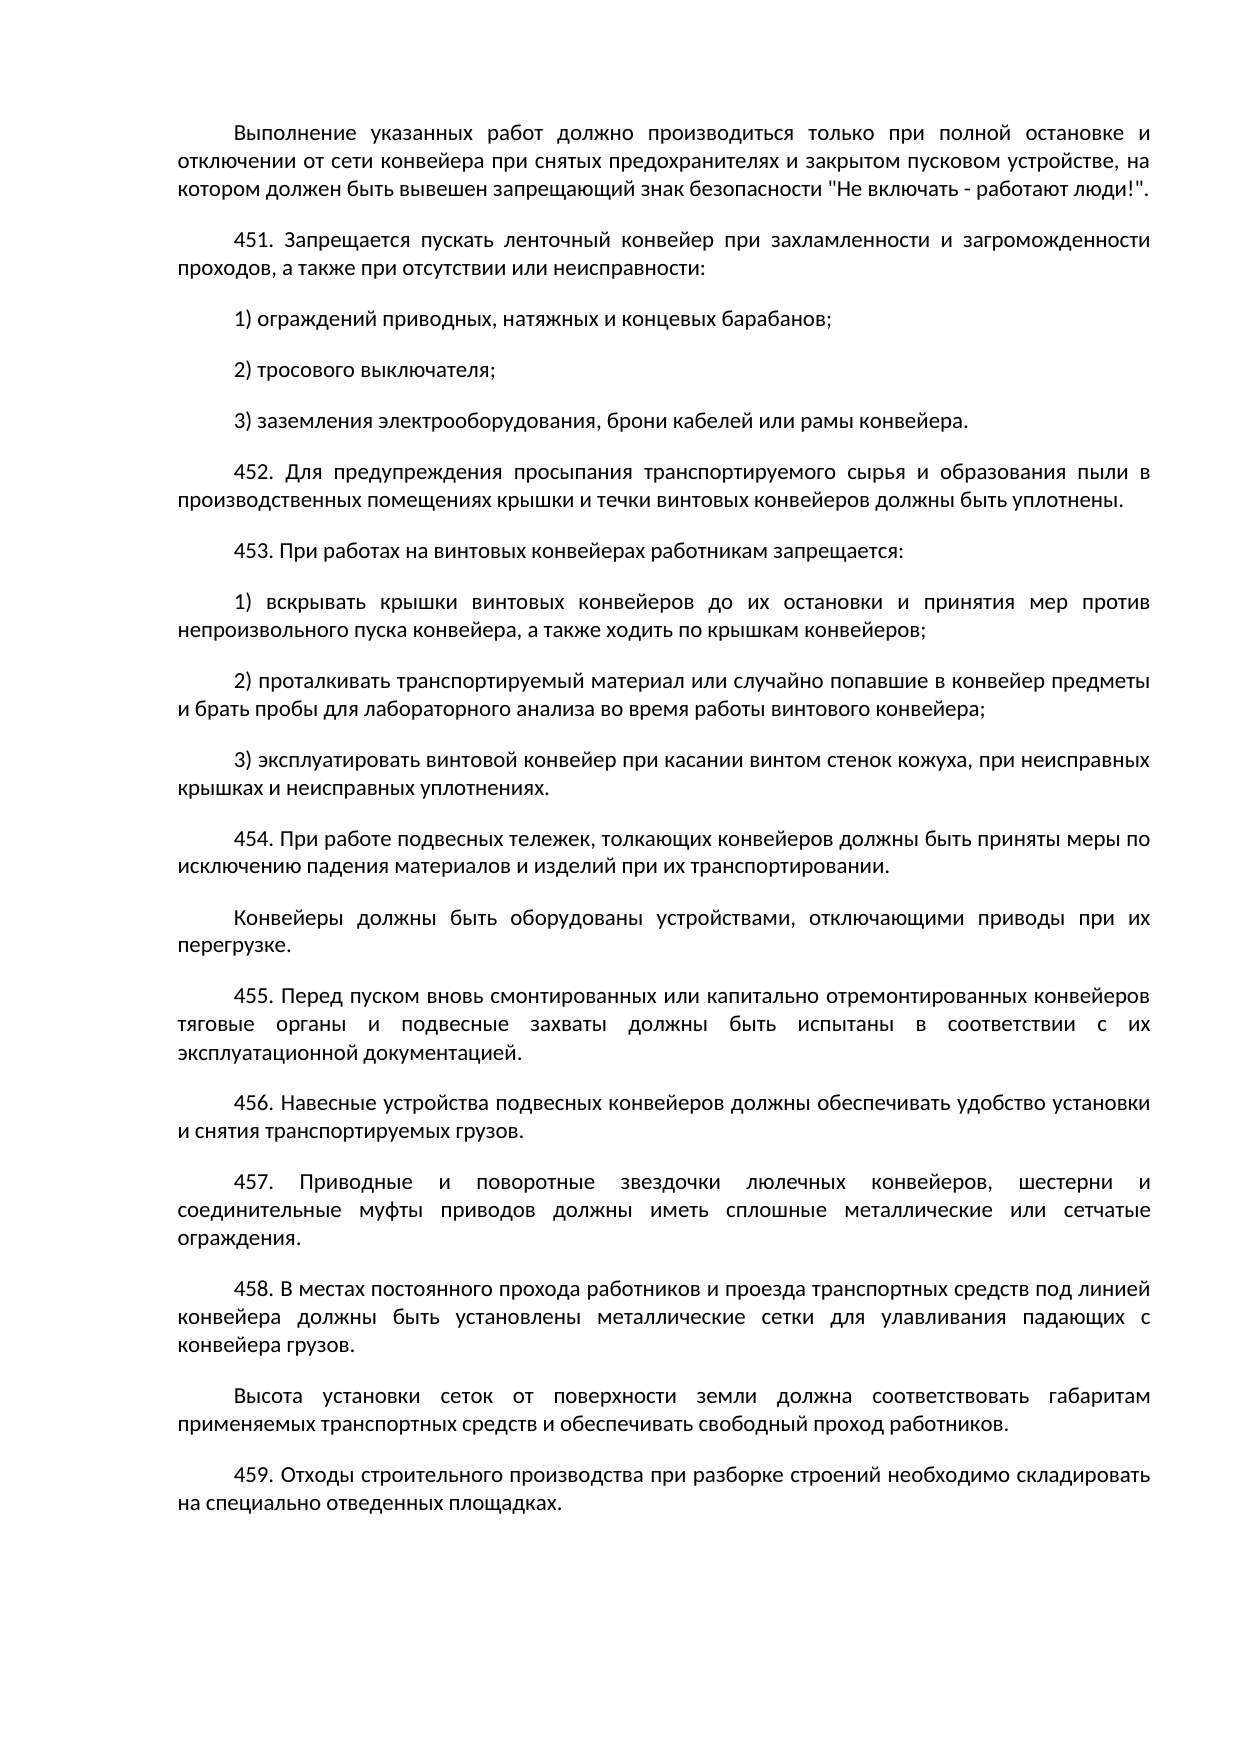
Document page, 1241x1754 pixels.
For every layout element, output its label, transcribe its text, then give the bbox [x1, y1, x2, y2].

text 451. Запрещается пускать ленточный конвейер при захламленности и загроможденности проходов, а также при отсутствии или неисправности: [177, 225, 1152, 281]
text 2) проталкивать транспортируемый материал или случайно попавшие в конвейер предметы и брать пробы для лабораторного анализа во время работы винтового конвейера; [177, 666, 1152, 722]
text 455. Перед пуском вновь смонтированных или капитально отремонтированных конвейеров тяговые органы и подвесные захваты должны быть испытаны в соответствии с их эксплуатационной документацией. [177, 982, 1152, 1066]
text Конвейеры должны быть оборудованы устройствами, отключающими приводы при их перегрузке. [177, 903, 1152, 959]
text 457. Приводные и поворотные звездочки люлечных конвейеров, шестерни и соединительные муфты приводов должны иметь сплошные металлические или сетчатые ограждения. [177, 1167, 1152, 1252]
text 459. Отходы строительного производства при разборке строений необходимо складировать на специально отведенных площадках. [177, 1460, 1152, 1516]
text 454. При работе подвесных тележек, толкающих конвейеров должны быть приняты меры по исключению падения материалов и изделий при их транспортировании. [177, 824, 1152, 880]
text 3) эксплуатировать винтовой конвейер при касании винтом стенок кожуха, при неисправных крышках и неисправных уплотнениях. [177, 745, 1152, 801]
text 452. Для предупреждения просыпания транспортируемого сырья и образования пыли в производственных помещениях крышки и течки винтовых конвейеров должны быть уплотнены. [177, 457, 1152, 513]
text 453. При работах на винтовых конвейерах работникам запрещается: [177, 536, 1152, 564]
text 3) заземления электрооборудования, брони кабелей или рамы конвейера. [177, 406, 1152, 434]
text Высота установки сеток от поверхности земли должна соответствовать габаритам применяемых транспортных средств и обеспечивать свободный проход работников. [177, 1381, 1152, 1437]
text 2) тросового выключателя; [177, 355, 1152, 383]
text 1) ограждений приводных, натяжных и концевых барабанов; [177, 304, 1152, 332]
text 458. В местах постоянного прохода работников и проезда транспортных средств под линией конвейера должны быть установлены металлические сетки для улавливания падающих с конвейера грузов. [177, 1274, 1152, 1358]
text Выполнение указанных работ должно производиться только при полной остановке и отключении от сети конвейера при снятых предохранителях и закрытом пусковом устройстве, на котором должен быть вывешен запрещающий знак безопасности "Не включать - работают люди!". [177, 118, 1152, 202]
text 456. Навесные устройства подвесных конвейеров должны обеспечивать удобство установки и снятия транспортируемых грузов. [177, 1088, 1152, 1144]
text 1) вскрывать крышки винтовых конвейеров до их остановки и принятия мер против непроизвольного пуска конвейера, а также ходить по крышкам конвейеров; [177, 587, 1152, 643]
